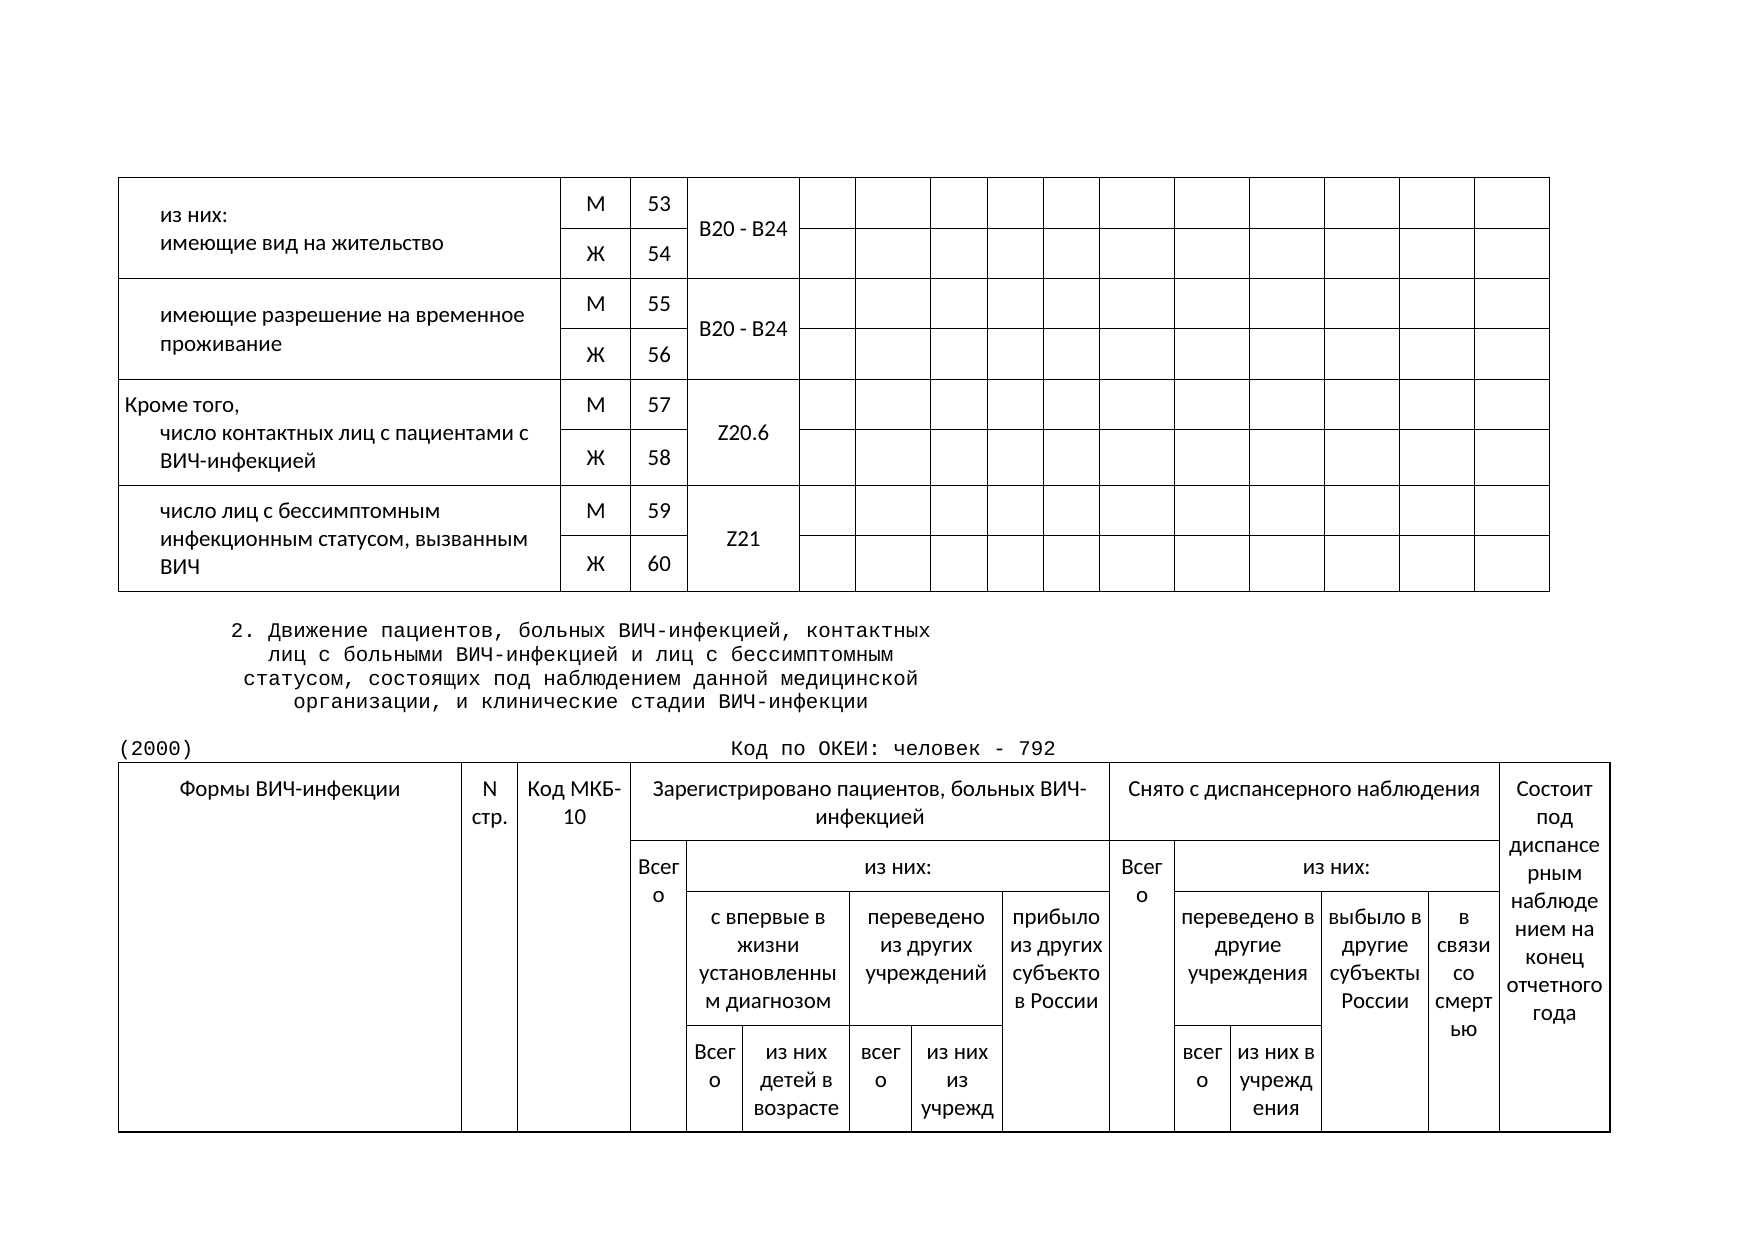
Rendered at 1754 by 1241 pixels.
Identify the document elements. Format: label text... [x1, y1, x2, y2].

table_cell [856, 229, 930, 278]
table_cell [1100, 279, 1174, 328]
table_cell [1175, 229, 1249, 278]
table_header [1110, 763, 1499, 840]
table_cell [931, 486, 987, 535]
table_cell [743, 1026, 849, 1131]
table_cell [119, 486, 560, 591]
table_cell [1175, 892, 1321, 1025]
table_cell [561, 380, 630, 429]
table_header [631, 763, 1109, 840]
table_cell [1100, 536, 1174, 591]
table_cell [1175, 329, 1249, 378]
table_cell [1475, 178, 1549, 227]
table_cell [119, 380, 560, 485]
text 2. Движение пациентов, больных ВИЧ-инфекцией, контактных [118, 620, 1636, 644]
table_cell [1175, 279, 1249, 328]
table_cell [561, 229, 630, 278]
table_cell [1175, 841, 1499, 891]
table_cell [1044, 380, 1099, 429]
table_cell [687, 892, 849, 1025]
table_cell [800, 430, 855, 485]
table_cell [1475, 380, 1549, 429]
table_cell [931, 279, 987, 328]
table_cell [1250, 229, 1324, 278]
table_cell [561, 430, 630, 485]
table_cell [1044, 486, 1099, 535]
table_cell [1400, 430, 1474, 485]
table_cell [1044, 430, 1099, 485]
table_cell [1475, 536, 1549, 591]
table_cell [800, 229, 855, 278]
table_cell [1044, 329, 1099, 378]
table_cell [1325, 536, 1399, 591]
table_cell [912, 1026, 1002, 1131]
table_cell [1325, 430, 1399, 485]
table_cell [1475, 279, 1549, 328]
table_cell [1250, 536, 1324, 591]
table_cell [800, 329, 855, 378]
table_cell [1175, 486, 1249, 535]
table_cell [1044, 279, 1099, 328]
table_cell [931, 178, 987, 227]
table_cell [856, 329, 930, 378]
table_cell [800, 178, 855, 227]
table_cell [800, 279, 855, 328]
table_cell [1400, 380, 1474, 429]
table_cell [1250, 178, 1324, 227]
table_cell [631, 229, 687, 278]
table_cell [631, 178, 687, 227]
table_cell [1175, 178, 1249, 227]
text (2000) Код по ОКЕИ: человек - 792 [118, 738, 1636, 762]
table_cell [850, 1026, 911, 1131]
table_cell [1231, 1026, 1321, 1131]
text статусом, состоящих под наблюдением данной медицинской [118, 667, 1636, 691]
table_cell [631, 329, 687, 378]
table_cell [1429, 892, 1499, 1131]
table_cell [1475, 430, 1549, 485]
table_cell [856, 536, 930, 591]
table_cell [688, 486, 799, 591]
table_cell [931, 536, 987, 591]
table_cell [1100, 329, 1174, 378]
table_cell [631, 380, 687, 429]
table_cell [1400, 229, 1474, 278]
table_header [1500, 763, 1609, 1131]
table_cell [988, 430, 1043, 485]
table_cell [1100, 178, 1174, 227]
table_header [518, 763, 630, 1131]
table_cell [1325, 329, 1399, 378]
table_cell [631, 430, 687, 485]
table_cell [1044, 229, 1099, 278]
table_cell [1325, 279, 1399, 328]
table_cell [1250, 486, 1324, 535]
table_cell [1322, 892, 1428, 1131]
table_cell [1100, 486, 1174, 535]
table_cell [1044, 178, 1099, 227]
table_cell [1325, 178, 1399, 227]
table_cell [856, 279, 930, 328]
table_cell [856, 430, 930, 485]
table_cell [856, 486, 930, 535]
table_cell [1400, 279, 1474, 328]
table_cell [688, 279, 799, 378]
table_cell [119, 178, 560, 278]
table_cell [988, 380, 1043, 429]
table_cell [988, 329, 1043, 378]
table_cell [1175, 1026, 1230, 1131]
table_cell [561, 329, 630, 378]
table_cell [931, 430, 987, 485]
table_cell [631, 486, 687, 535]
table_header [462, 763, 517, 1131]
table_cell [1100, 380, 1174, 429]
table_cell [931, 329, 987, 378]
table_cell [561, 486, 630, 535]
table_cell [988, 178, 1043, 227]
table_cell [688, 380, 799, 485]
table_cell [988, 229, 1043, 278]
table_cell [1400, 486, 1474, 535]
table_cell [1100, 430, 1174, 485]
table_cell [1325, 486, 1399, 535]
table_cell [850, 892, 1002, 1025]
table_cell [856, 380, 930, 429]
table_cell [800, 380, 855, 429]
text лиц с больными ВИЧ-инфекцией и лиц с бессимптомным [118, 644, 1636, 667]
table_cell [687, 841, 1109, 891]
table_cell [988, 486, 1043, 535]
text организации, и клинические стадии ВИЧ-инфекции [118, 691, 1636, 715]
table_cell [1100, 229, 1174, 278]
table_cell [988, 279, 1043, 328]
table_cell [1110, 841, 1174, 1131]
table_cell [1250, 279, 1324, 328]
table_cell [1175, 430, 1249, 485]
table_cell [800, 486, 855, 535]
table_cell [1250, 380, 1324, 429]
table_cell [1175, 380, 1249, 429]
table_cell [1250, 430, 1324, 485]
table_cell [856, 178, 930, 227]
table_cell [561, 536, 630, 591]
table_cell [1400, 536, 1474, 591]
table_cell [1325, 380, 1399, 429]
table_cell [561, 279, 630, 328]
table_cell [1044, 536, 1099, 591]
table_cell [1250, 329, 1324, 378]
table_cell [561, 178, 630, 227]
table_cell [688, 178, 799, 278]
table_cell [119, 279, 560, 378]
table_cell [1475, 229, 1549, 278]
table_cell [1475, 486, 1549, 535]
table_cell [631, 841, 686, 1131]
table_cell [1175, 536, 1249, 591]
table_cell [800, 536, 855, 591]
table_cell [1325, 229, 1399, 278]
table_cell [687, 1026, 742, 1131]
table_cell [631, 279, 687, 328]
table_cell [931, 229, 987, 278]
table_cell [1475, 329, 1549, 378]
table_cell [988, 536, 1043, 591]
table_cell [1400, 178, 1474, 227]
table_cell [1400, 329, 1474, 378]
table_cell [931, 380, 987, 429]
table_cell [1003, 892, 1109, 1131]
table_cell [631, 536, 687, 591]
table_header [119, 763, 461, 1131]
